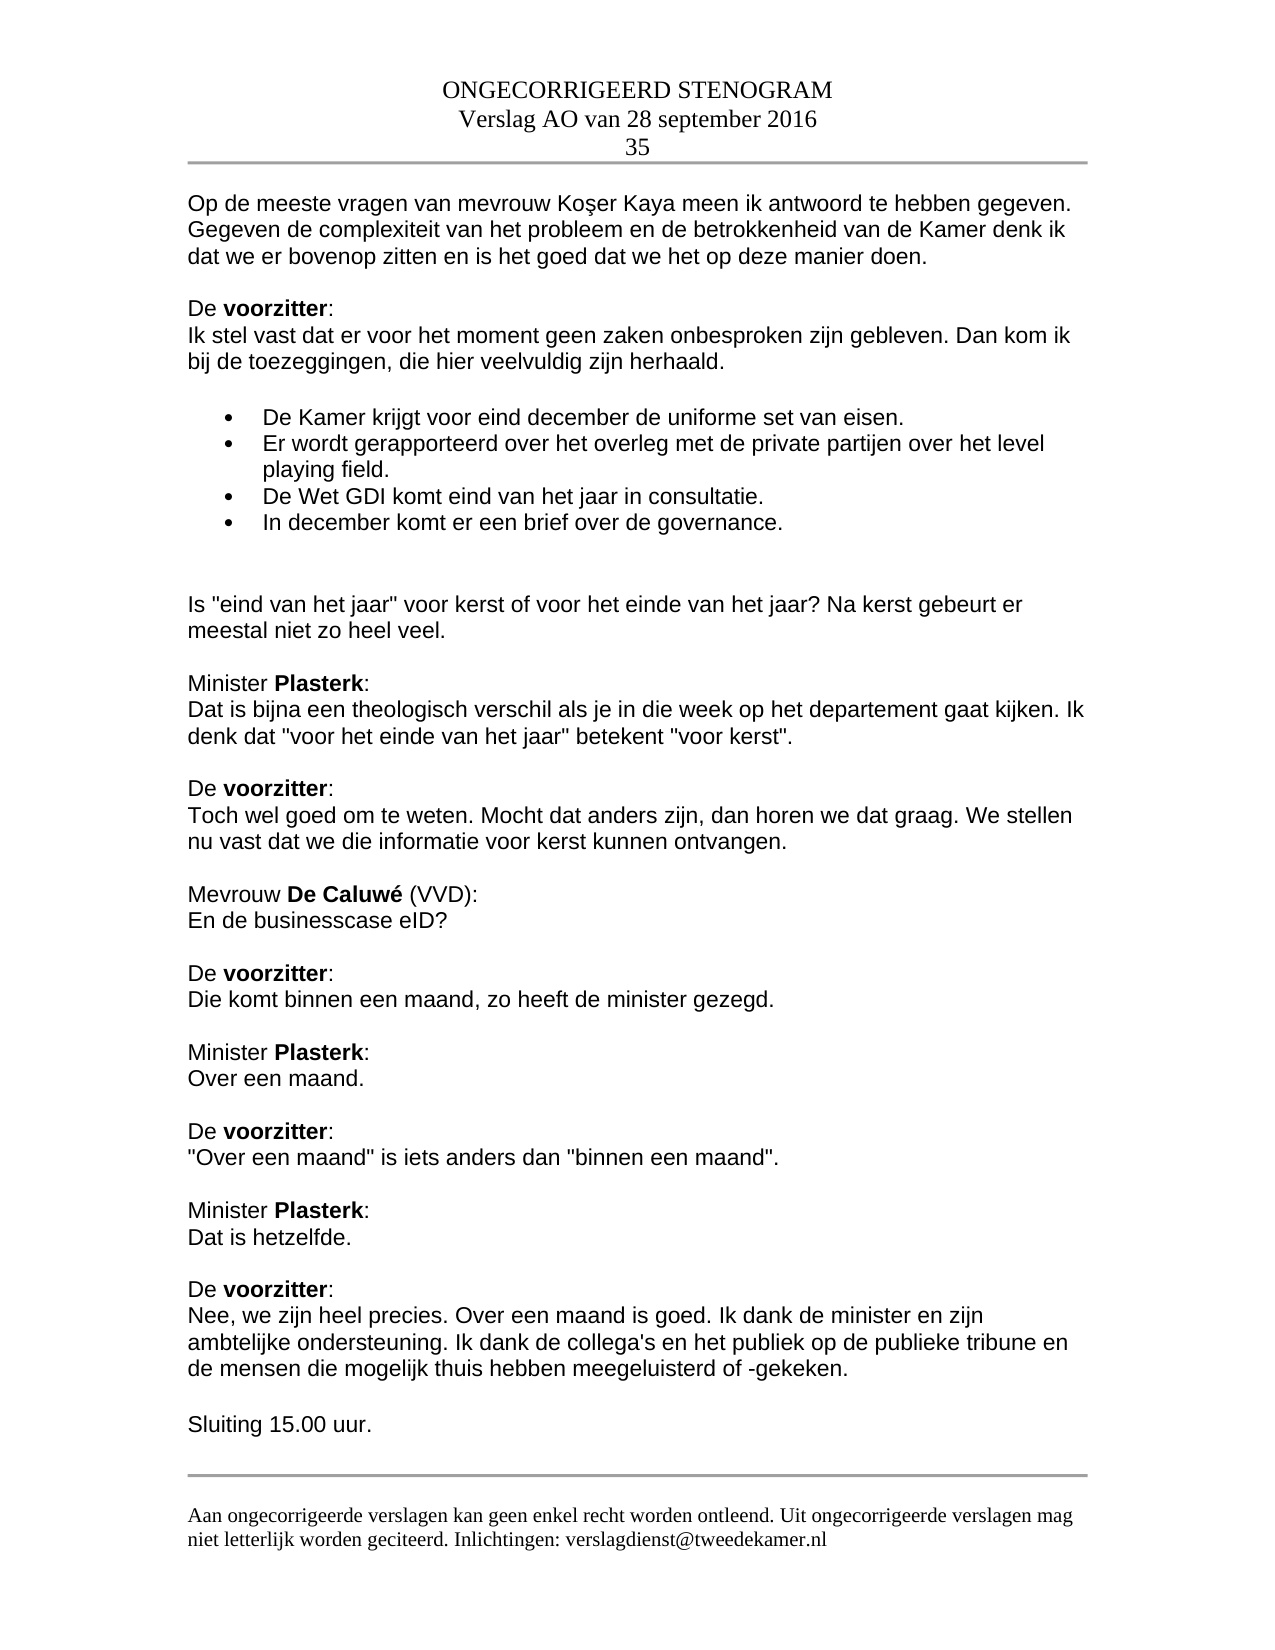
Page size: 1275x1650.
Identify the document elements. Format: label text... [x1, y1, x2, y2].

text Is "eind van het jaar" voor kerst of voor het einde van het jaar? Na kerst gebeurt er meestal niet zo heel veel. Minister Plasterk: Dat is bijna een theologisch verschil als je in die week op het departement gaat kijken. Ik denk dat "voor het einde van het jaar" betekent "voor kerst". De voorzitter: Toch wel goed om te weten. Mocht dat anders zijn, dan horen we dat graag. We stellen nu vast dat we die informatie voor kerst kunnen ontvangen. Mevrouw De Caluwé (VVD): En de businesscase eID? De voorzitter: Die komt binnen een maand, zo heeft de minister gezegd. Minister Plasterk: Over een maand. De voorzitter: "Over een maand" is iets anders dan "binnen een maand". Minister Plasterk: Dat is hetzelfde. De voorzitter: Nee, we zijn heel precies. Over een maand is goed. Ik dank de minister en zijn ambtelijke ondersteuning. Ik dank de collega's en het publiek op de publieke tribune en de mensen die mogelijk thuis hebben meegeluisterd of -gekeken. [187, 564, 1087, 1382]
list De Kamer krijgt voor eind december de uniforme set van eisen. [225, 404, 1087, 430]
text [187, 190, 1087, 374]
list Er wordt gerapporteerd over het overleg met de private partijen over het level playing field. [225, 430, 1087, 483]
list In december komt er een brief over de governance. [225, 509, 1087, 535]
text Sluiting 15.00 uur. [187, 1411, 1087, 1437]
list De Wet GDI komt eind van het jaar in consultatie. [225, 483, 1087, 509]
